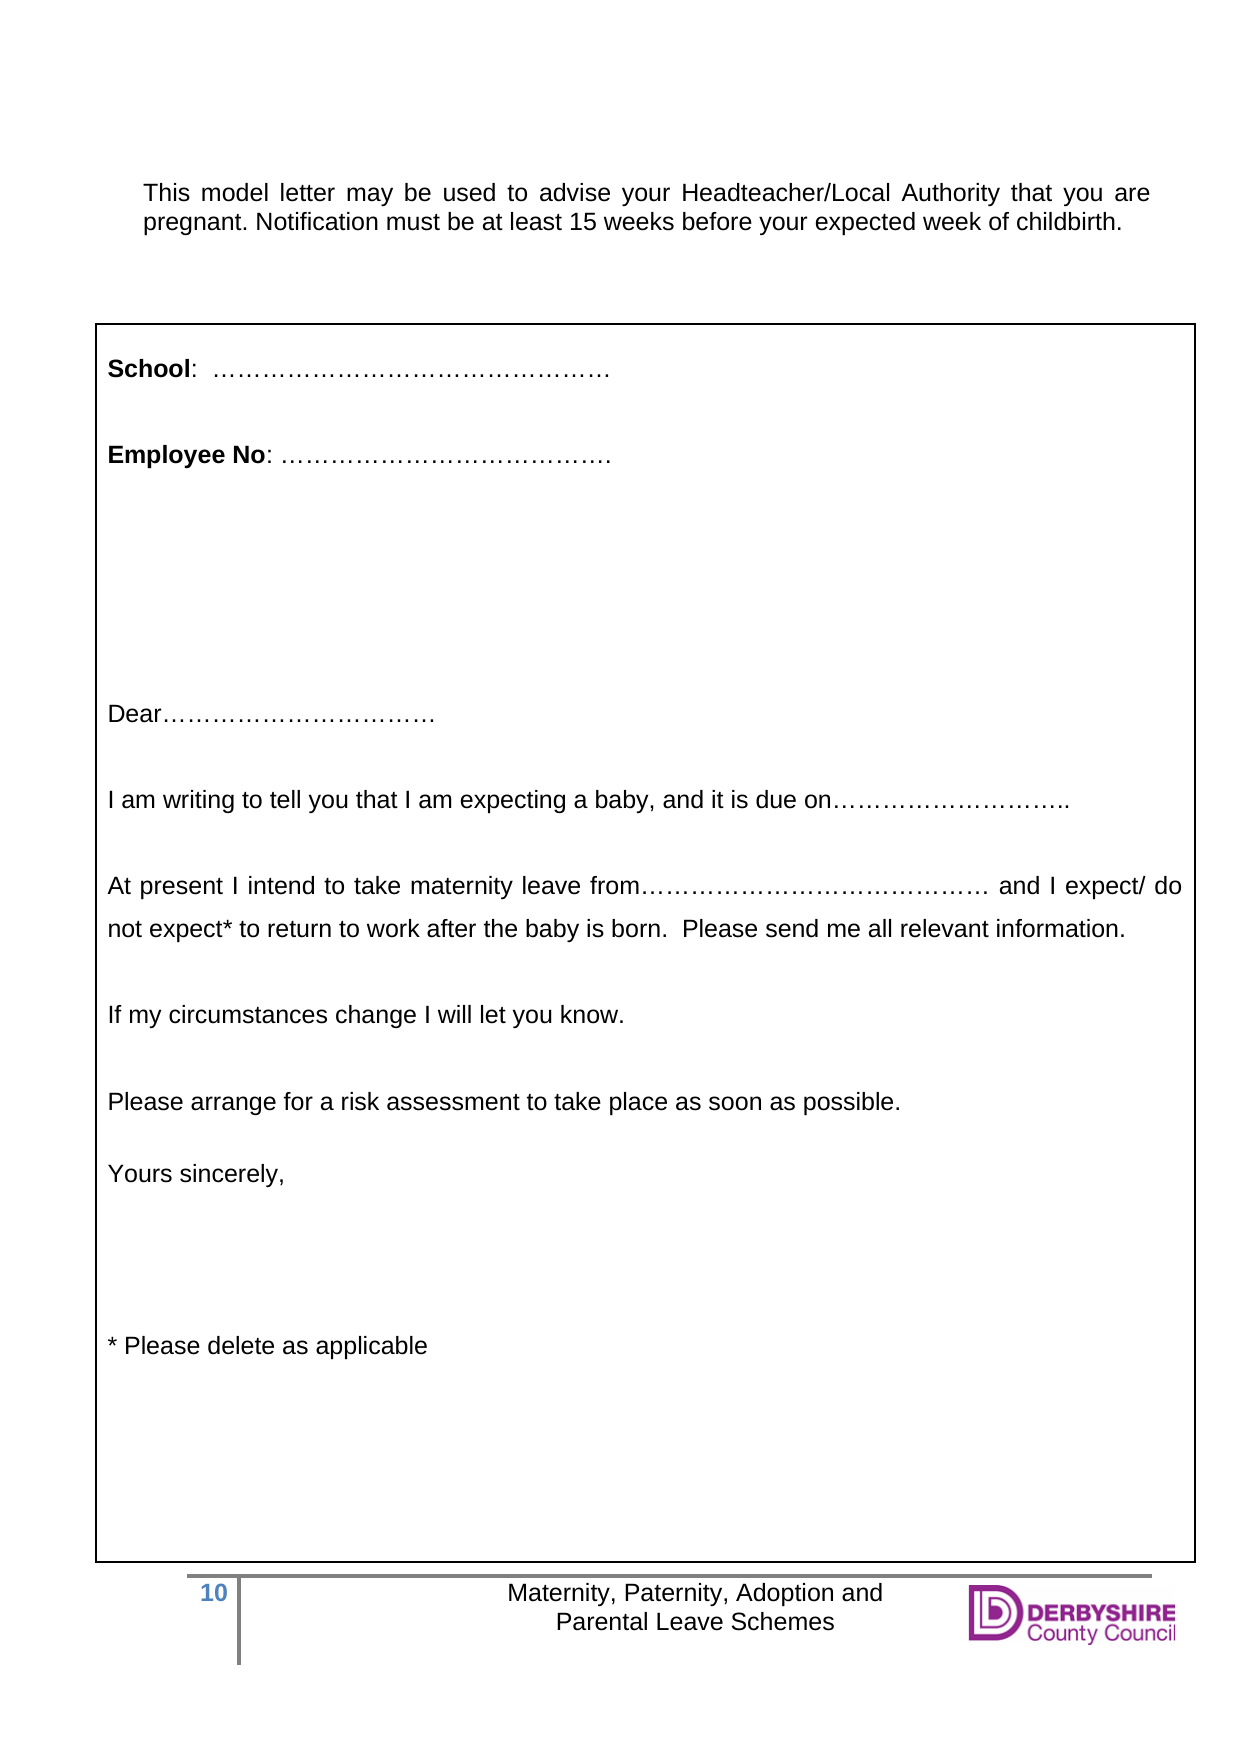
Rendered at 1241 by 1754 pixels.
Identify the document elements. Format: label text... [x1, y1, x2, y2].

picture [968, 1585, 1175, 1645]
text This model letter may be used to advise your Headteacher/Local Authority that you are pregnant. Notification must be at least 15 weeks before your expected week of childbirth. [143, 179, 1152, 237]
table_header School: ………………………………………… Employee No: …………………………………. Dear…………………………… I am writing to tell you that I am expecting a baby, and it is due on……………………….. At present I intend to take maternity leave from…………………………………… and I expect/ do not expect* to return to work after the baby is born. Please send me all relevant information. If my circumstances change I will let you know. Please arrange for a risk assessment to take place as soon as possible. Yours sincerely, * Please delete as applicable [97, 325, 1194, 1561]
